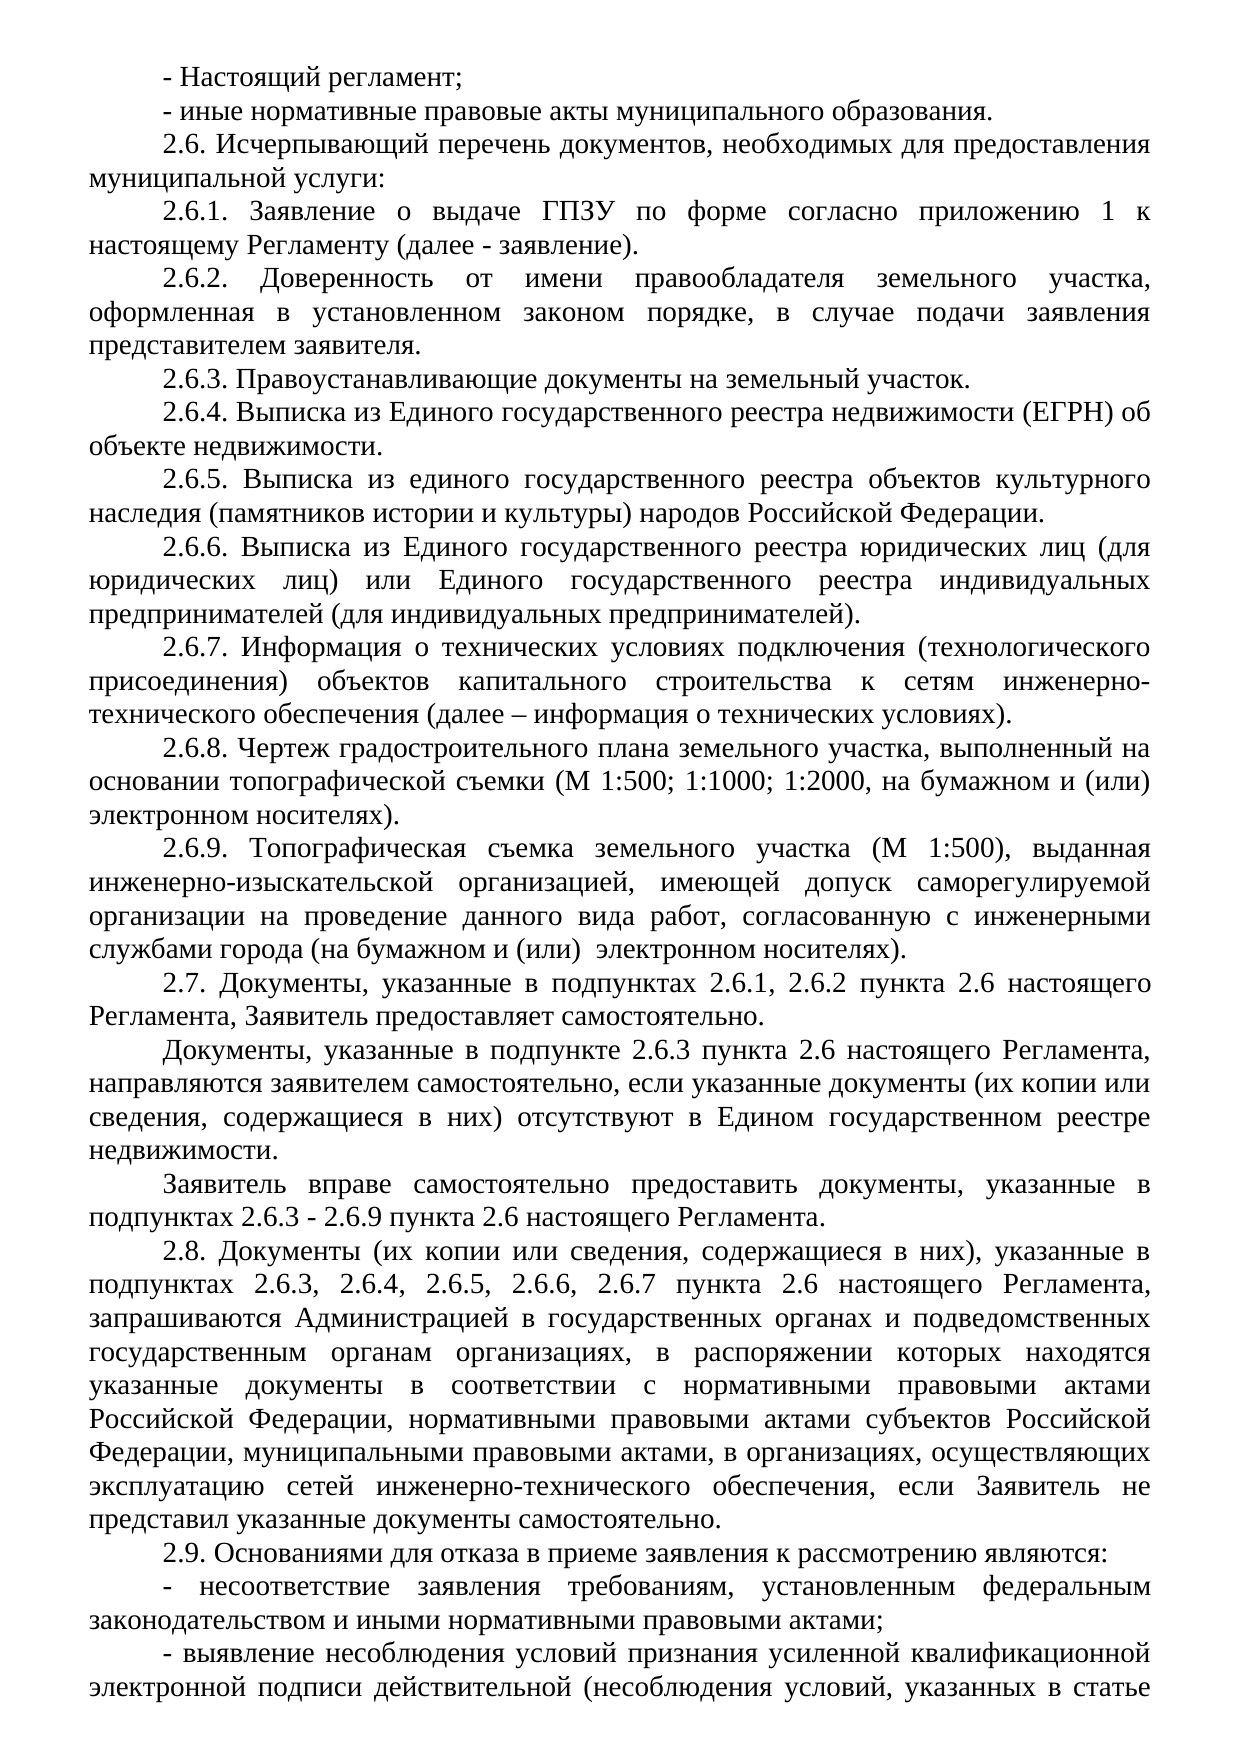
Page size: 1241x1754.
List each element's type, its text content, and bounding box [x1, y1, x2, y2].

text 2.7. Документы, указанные в подпунктах 2.6.1, 2.6.2 пункта 2.6 настоящего Регламента, Заявитель предоставляет самостоятельно. [88, 965, 1152, 1032]
text - иные нормативные правовые акты муниципального образования. [88, 93, 1152, 126]
text - несоответствие заявления требованиям, установленным федеральным законодательством и иными нормативными правовыми актами; [88, 1568, 1152, 1636]
text 2.6.5. Выписка из единого государственного реестра объектов культурного наследия (памятников истории и культуры) народов Российской Федерации. [88, 462, 1152, 529]
text 2.6.4. Выписка из Единого государственного реестра недвижимости (ЕГРН) об объекте недвижимости. [88, 394, 1152, 462]
text 2.6.6. Выписка из Единого государственного реестра юридических лиц (для юридических лиц) или Единого государственного реестра индивидуальных предпринимателей (для индивидуальных предпринимателей). [88, 529, 1152, 629]
text 2.6.8. Чертеж градостроительного плана земельного участка, выполненный на основании топографической съемки (М 1:500; 1:1000; 1:2000, на бумажном и (или) электронном носителях). [88, 730, 1152, 831]
text 2.8. Документы (их копии или сведения, содержащиеся в них), указанные в подпунктах 2.6.3, 2.6.4, 2.6.5, 2.6.6, 2.6.7 пункта 2.6 настоящего Регламента, запрашиваются Администрацией в государственных органах и подведомственных государственным органам организациях, в распоряжении которых находятся указанные документы в соответствии с нормативными правовыми актами Российской Федерации, нормативными правовыми актами субъектов Российской Федерации, муниципальными правовыми актами, в организациях, осуществляющих эксплуатацию сетей инженерно-технического обеспечения, если Заявитель не представил указанные документы самостоятельно. [88, 1233, 1152, 1535]
text 2.6.2. Доверенность от имени правообладателя земельного участка, оформленная в установленном законом порядке, в случае подачи заявления представителем заявителя. [88, 260, 1152, 361]
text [88, 1636, 1152, 1703]
text 2.6.9. Топографическая съемка земельного участка (М 1:500), выданная инженерно-изыскательской организацией, имеющей допуск саморегулируемой организации на проведение данного вида работ, согласованную с инженерными службами города (на бумажном и (или) электронном носителях). [88, 831, 1152, 965]
text Документы, указанные в подпункте 2.6.3 пункта 2.6 настоящего Регламента, направляются заявителем самостоятельно, если указанные документы (их копии или сведения, содержащиеся в них) отсутствуют в Едином государственном реестре недвижимости. [88, 1032, 1152, 1166]
text 2.9. Основаниями для отказа в приеме заявления к рассмотрению являются: [88, 1535, 1152, 1568]
text 2.6.3. Правоустанавливающие документы на земельный участок. [88, 361, 1152, 394]
text 2.6. Исчерпывающий перечень документов, необходимых для предоставления муниципальной услуги: [88, 126, 1152, 193]
text - Настоящий регламент; [88, 59, 1152, 93]
text Заявитель вправе самостоятельно предоставить документы, указанные в подпунктах 2.6.3 - 2.6.9 пункта 2.6 настоящего Регламента. [88, 1166, 1152, 1233]
text 2.6.7. Информация о технических условиях подключения (технологического присоединения) объектов капитального строительства к сетям инженерно-технического обеспечения (далее – информация о технических условиях). [88, 629, 1152, 730]
text 2.6.1. Заявление о выдаче ГПЗУ по форме согласно приложению 1 к настоящему Регламенту (далее - заявление). [88, 193, 1152, 260]
